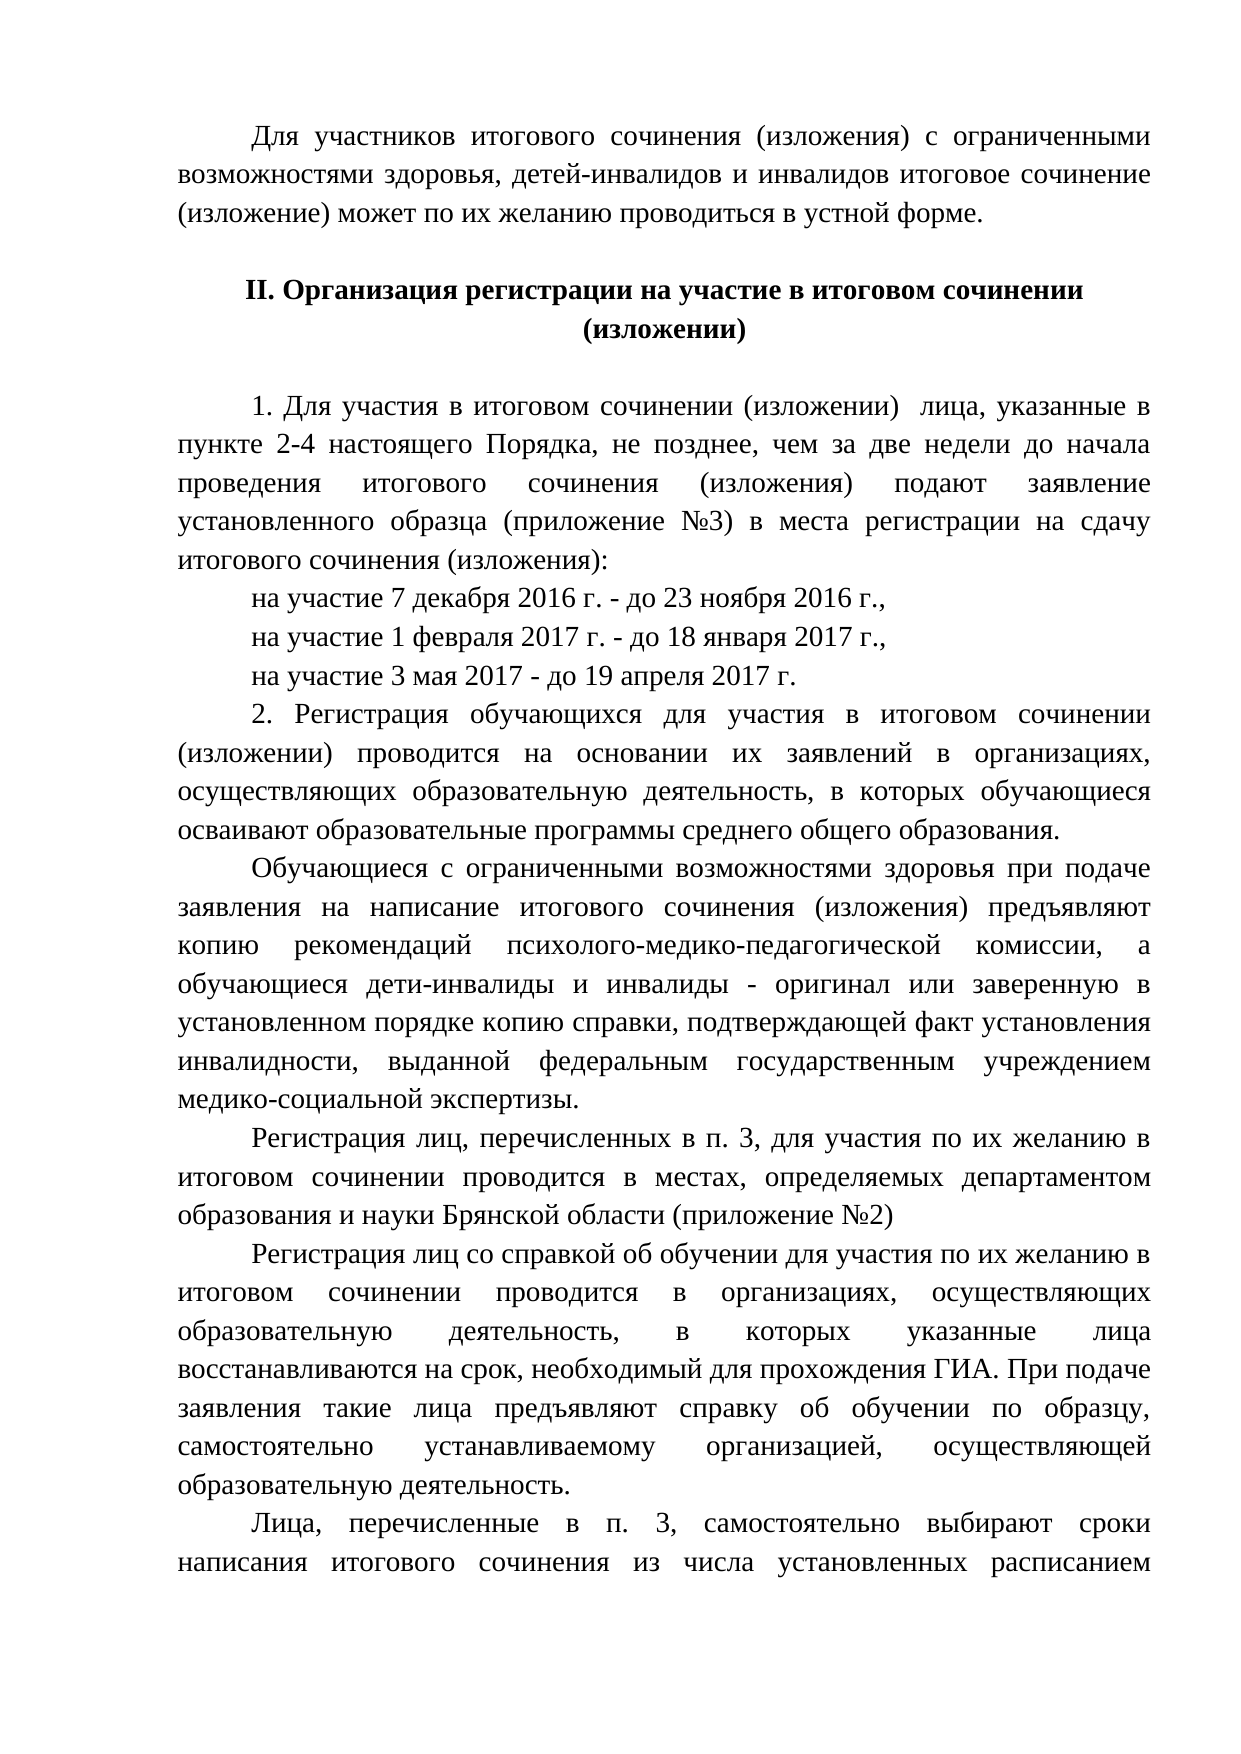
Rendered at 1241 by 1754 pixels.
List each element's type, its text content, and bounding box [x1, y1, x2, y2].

text Для участников итогового сочинения (изложения) с ограниченными возможностями здоровья, детей-инвалидов и инвалидов итоговое сочинение (изложение) может по их желанию проводиться в устной форме. [177, 118, 1152, 229]
text 1. Для участия в итоговом сочинении (изложении) лица, указанные в пункте 2-4 настоящего Порядка, не позднее, чем за две недели до начала проведения итогового сочинения (изложения) подают заявление установленного образца (приложение №3) в места регистрации на сдачу итогового сочинения (изложения): [177, 388, 1152, 576]
text Обучающиеся с ограниченными возможностями здоровья при подаче заявления на написание итогового сочинения (изложения) предъявляют копию рекомендаций психолого-медико-педагогической комиссии, а обучающиеся дети-инвалиды и инвалиды - оригинал или заверенную в установленном порядке копию справки, подтверждающей факт установления инвалидности, выданной федеральным государственным учреждением медико-социальной экспертизы. [177, 850, 1152, 1115]
text 2. Регистрация обучающихся для участия в итоговом сочинении (изложении) проводится на основании их заявлений в организациях, осуществляющих образовательную деятельность, в которых обучающиеся осваивают образовательные программы среднего общего образования. [177, 696, 1152, 845]
text на участие 3 мая 2017 - до 19 апреля 2017 г. [177, 658, 1152, 691]
text на участие 7 декабря 2016 г. - до 23 ноября 2016 г., [177, 581, 1152, 614]
text Регистрация лиц со справкой об обучении для участия по их желанию в итоговом сочинении проводится в организациях, осуществляющих образовательную деятельность, в которых указанные лица восстанавливаются на срок, необходимый для прохождения ГИА. При подаче заявления такие лица предъявляют справку об обучении по образцу, самостоятельно устанавливаемому организацией, осуществляющей образовательную деятельность. [177, 1236, 1152, 1501]
text II. Организация регистрации на участие в итоговом сочинении (изложении) [177, 272, 1152, 344]
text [177, 1506, 1152, 1578]
text Регистрация лиц, перечисленных в п. 3, для участия по их желанию в итоговом сочинении проводится в местах, определяемых департаментом образования и науки Брянской области (приложение №2) [177, 1120, 1152, 1231]
text на участие 1 февраля 2017 г. - до 18 января 2017 г., [177, 619, 1152, 653]
